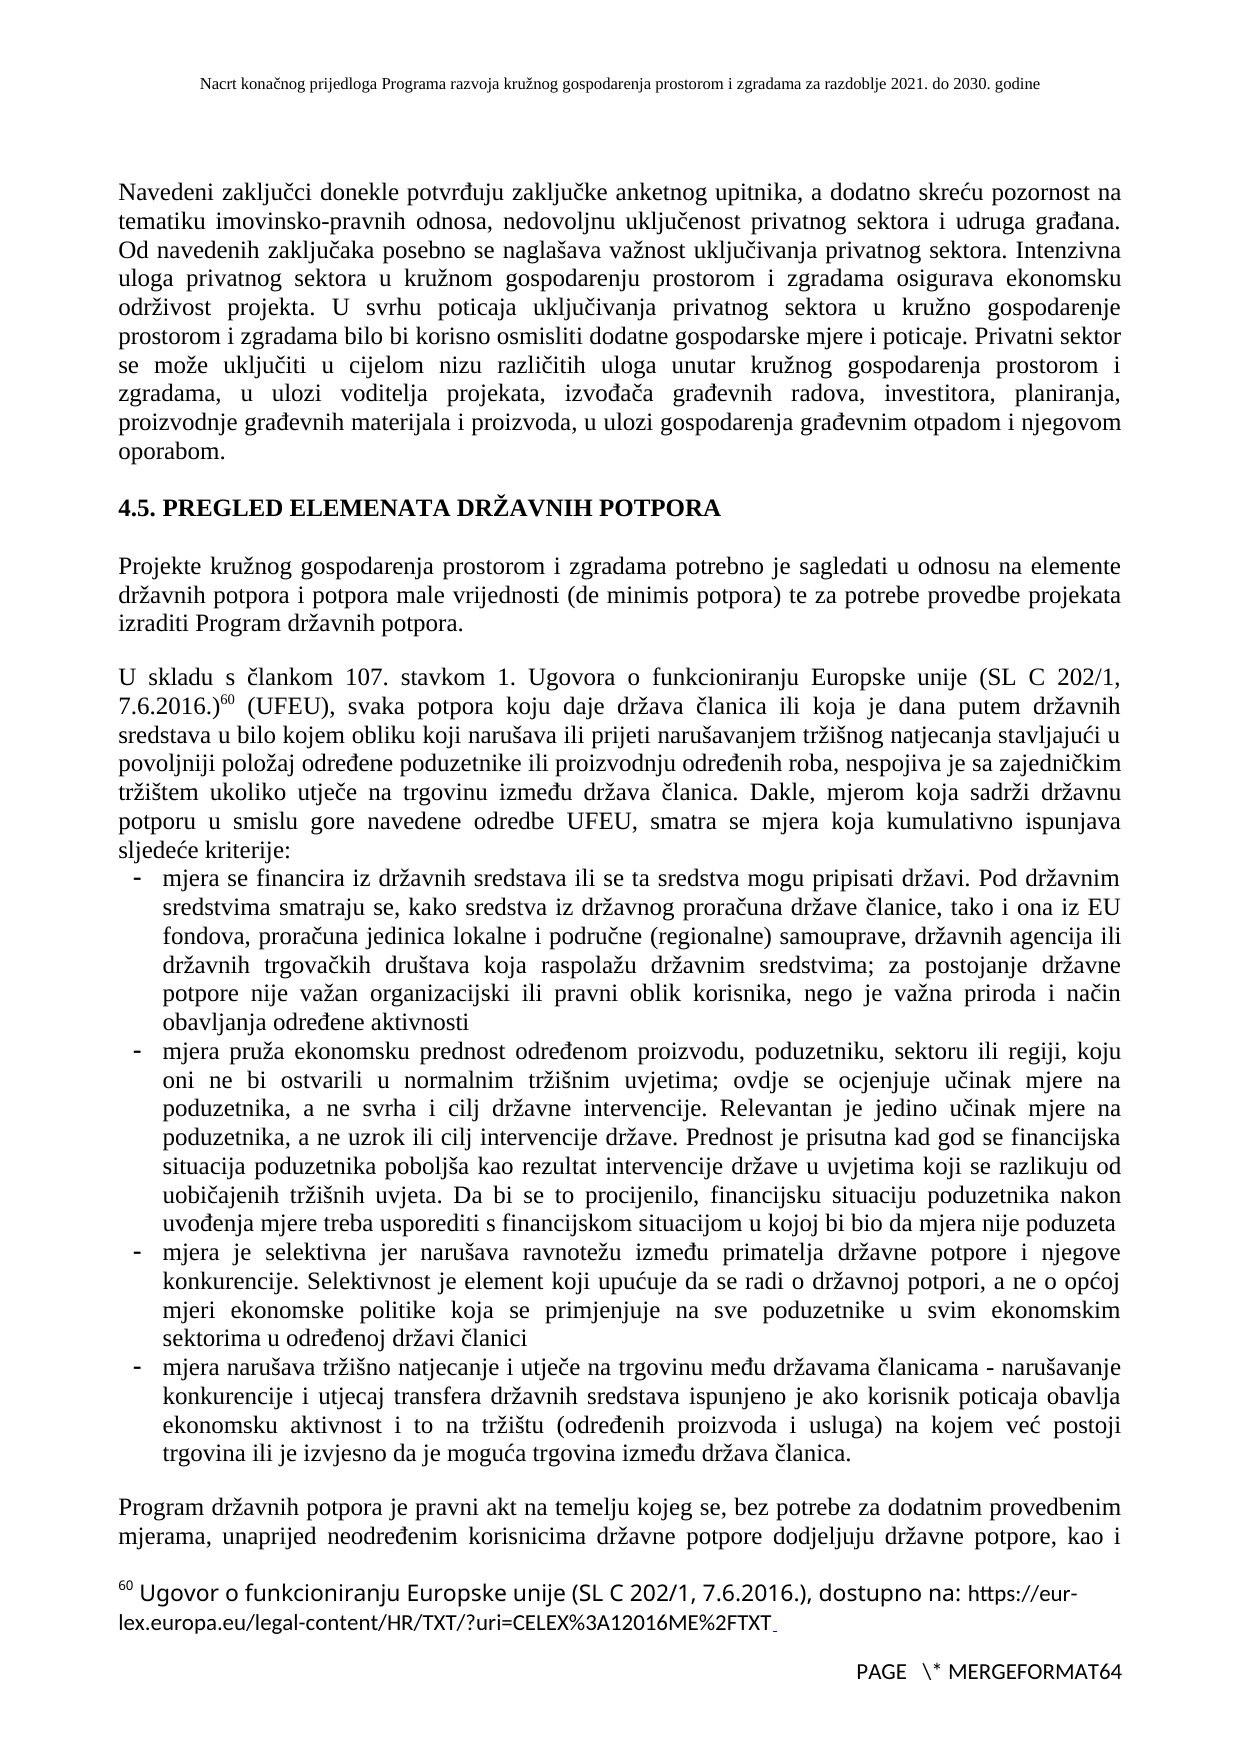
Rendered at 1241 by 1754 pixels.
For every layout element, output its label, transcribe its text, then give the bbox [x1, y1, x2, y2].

list mjera narušava tržišno natjecanje i utječe na trgovinu među državama članicama - narušavanje konkurencije i utjecaj transfera državnih sredstava ispunjeno je ako korisnik poticaja obavlja ekonomsku aktivnost i to na tržištu (određenih proizvoda i usluga) na kojem već postoji trgovina ili je izvjesno da je moguća trgovina između država članica. [133, 1352, 1122, 1467]
text Projekte kružnog gospodarenja prostorom i zgradama potrebno je sagledati u odnosu na elemente državnih potpora i potpora male vrijednosti (de minimis potpora) te za potrebe provedbe projekata izraditi Program državnih potpora. [118, 551, 1122, 637]
list mjera je selektivna jer narušava ravnotežu između primatelja državne potpore i njegove konkurencije. Selektivnost je element koji upućuje da se radi o državnoj potpori, a ne o općoj mjeri ekonomske politike koja se primjenjuje na sve poduzetnike u svim ekonomskim sektorima u određenoj državi članici [133, 1237, 1122, 1352]
text U skladu s člankom 107. stavkom 1. Ugovora o funkcioniranju Europske unije (SL C 202/1, 7.6.2016.) (UFEU), svaka potpora koju daje država članica ili koja je dana putem državnih sredstava u bilo kojem obliku koji narušava ili prijeti narušavanjem tržišnog natjecanja stavljajući u povoljniji položaj određene poduzetnike ili proizvodnju određenih roba, nespojiva je sa zajedničkim tržištem ukoliko utječe na trgovinu između država članica. Dakle, mjerom koja sadrži državnu potporu u smislu gore navedene odredbe UFEU, smatra se mjera koja kumulativno ispunjava sljedeće kriterije: [118, 662, 1122, 863]
list mjera pruža ekonomsku prednost određenom proizvodu, poduzetniku, sektoru ili regiji, koju oni ne bi ostvarili u normalnim tržišnim uvjetima; ovdje se ocjenjuje učinak mjere na poduzetnika, a ne svrha i cilj državne intervencije. Relevantan je jedino učinak mjere na poduzetnika, a ne uzrok ili cilj intervencije države. Prednost je prisutna kad god se financijska situacija poduzetnika poboljša kao rezultat intervencije države u uvjetima koji se razlikuju od uobičajenih tržišnih uvjeta. Da bi se to procijenilo, financijsku situaciju poduzetnika nakon uvođenja mjere treba usporediti s financijskom situacijom u kojoj bi bio da mjera nije poduzeta [133, 1036, 1122, 1237]
text Navedeni zaključci donekle potvrđuju zaključke anketnog upitnika, a dodatno skreću pozornost na tematiku imovinsko-pravnih odnosa, nedovoljnu uključenost privatnog sektora i udruga građana. Od navedenih zaključaka posebno se naglašava važnost uključivanja privatnog sektora. Intenzivna uloga privatnog sektora u kružnom gospodarenju prostorom i zgradama osigurava ekonomsku održivost projekta. U svrhu poticaja uključivanja privatnog sektora u kružno gospodarenje prostorom i zgradama bilo bi korisno osmisliti dodatne gospodarske mjere i poticaje. Privatni sektor se može uključiti u cijelom nizu različitih uloga unutar kružnog gospodarenja prostorom i zgradama, u ulozi voditelja projekata, izvođača građevnih radova, investitora, planiranja, proizvodnje građevnih materijala i proizvoda, u ulozi gospodarenja građevnim otpadom i njegovom oporabom. [118, 177, 1122, 465]
list mjera se financira iz državnih sredstava ili se ta sredstva mogu pripisati državi. Pod državnim sredstvima smatraju se, kako sredstva iz državnog proračuna države članice, tako i ona iz EU fondova, proračuna jedinica lokalne i područne (regionalne) samouprave, državnih agencija ili državnih trgovačkih društava koja raspolažu državnim sredstvima; za postojanje državne potpore nije važan organizacijski ili pravni oblik korisnika, nego je važna priroda i način obavljanja određene aktivnosti [133, 863, 1122, 1036]
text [118, 1492, 1122, 1550]
subtitle PREGLED ELEMENATA DRŽAVNIH POTPORA [118, 493, 1122, 522]
